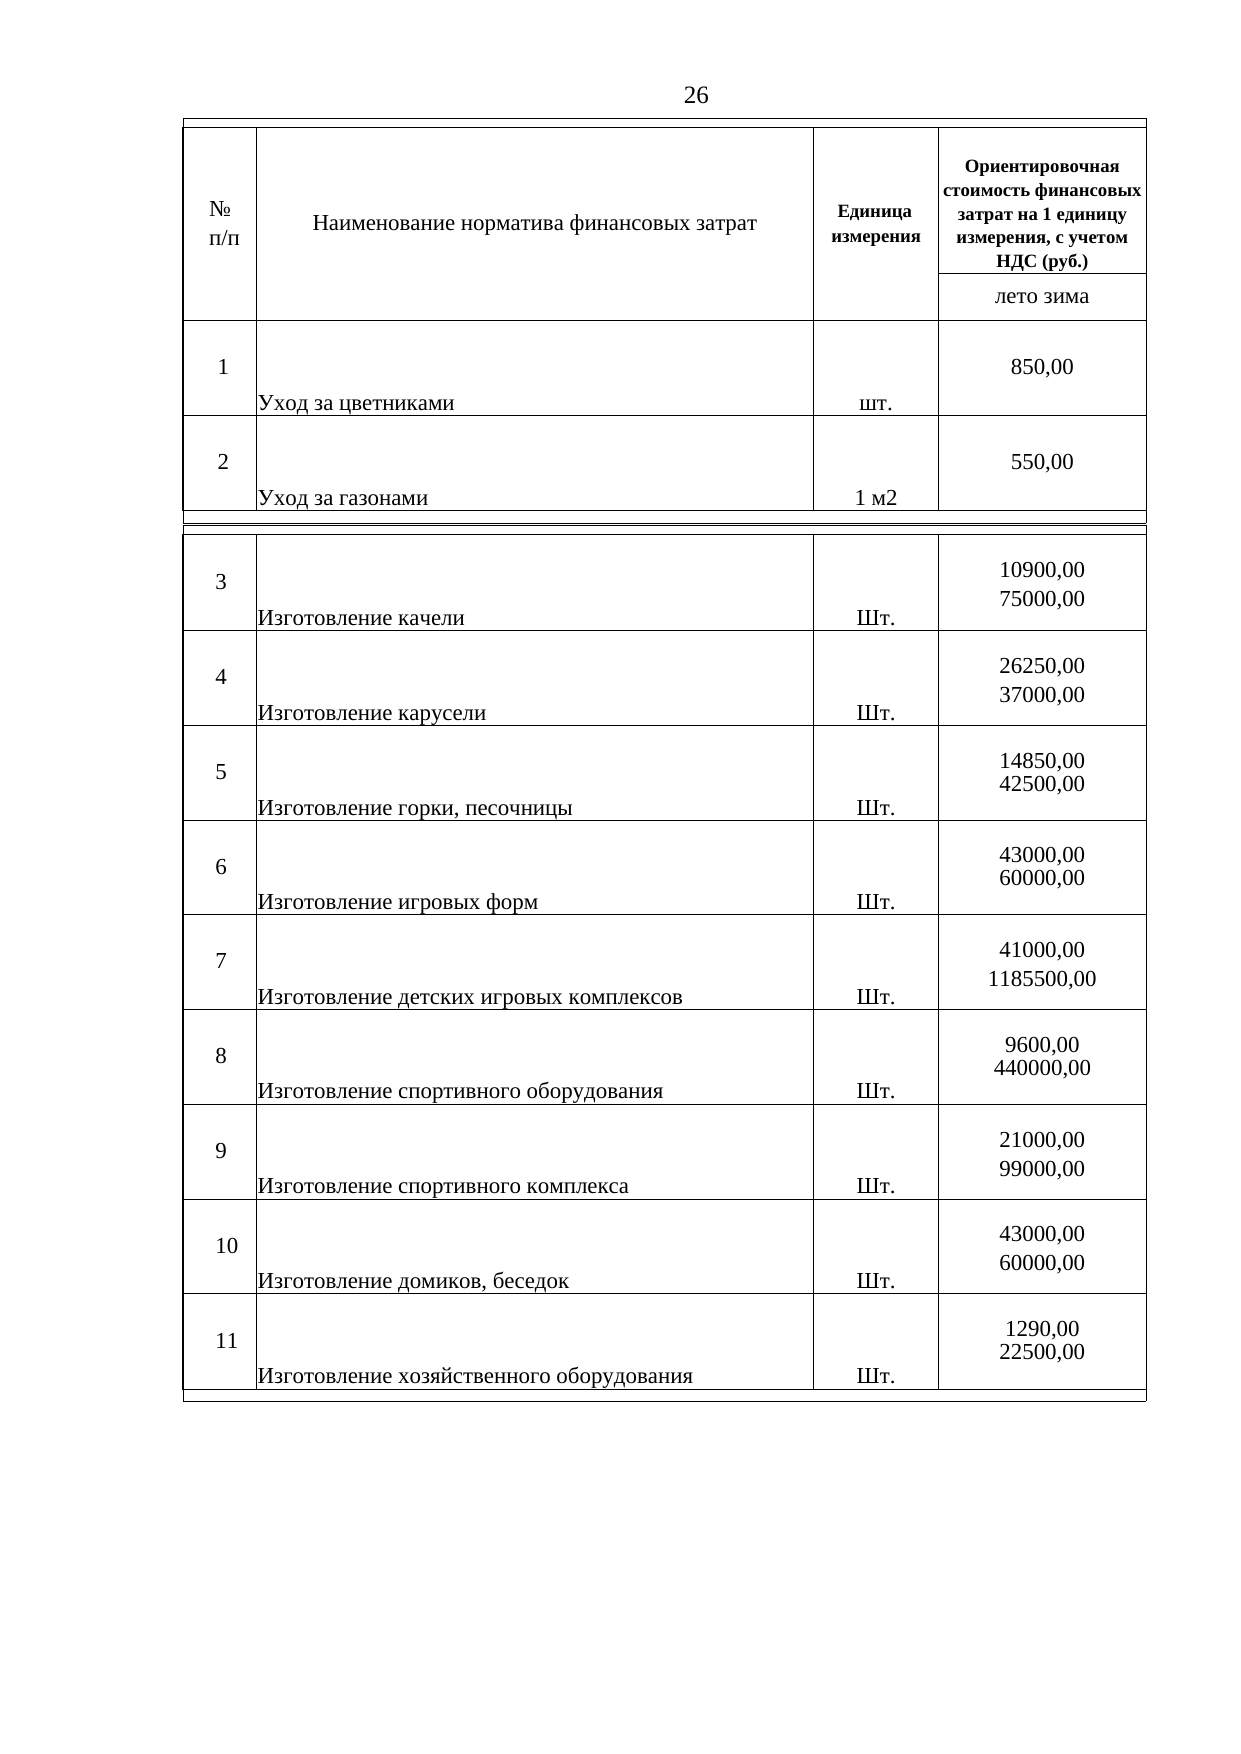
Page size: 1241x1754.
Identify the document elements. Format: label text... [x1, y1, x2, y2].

table_cell 8 [184, 1010, 256, 1103]
table_cell Изготовление хозяйственного оборудования [257, 1294, 813, 1388]
table_cell 4 [184, 631, 256, 724]
table_cell Уход за газонами [257, 416, 813, 510]
table_cell Шт. [814, 821, 938, 914]
table_cell Изготовление горки, песочницы [257, 726, 813, 819]
table_cell 850,00 [939, 321, 1146, 415]
table_header Единица измерения [814, 128, 938, 320]
table_cell Уход за цветниками [257, 321, 813, 415]
table_cell 21000,00 99000,00 [939, 1105, 1146, 1198]
table_cell 9 [184, 1105, 256, 1198]
table_cell 11 [184, 1294, 256, 1388]
table_cell Изготовление игровых форм [257, 821, 813, 914]
table_header 3 [184, 535, 256, 629]
table_cell Шт. [814, 631, 938, 724]
table_header Ориентировочная стоимость финансовых затрат на 1 единицу измерения, с учетом НДС (руб.) [939, 128, 1146, 273]
table_cell Шт. [814, 726, 938, 819]
table_cell Шт. [814, 915, 938, 1009]
table_cell 43000,00 60000,00 [939, 1200, 1146, 1293]
table_cell шт. [814, 321, 938, 415]
table_cell 5 [184, 726, 256, 819]
table_cell 6 [184, 821, 256, 914]
table_cell Шт. [814, 1105, 938, 1198]
table_cell Изготовление домиков, беседок [257, 1200, 813, 1293]
table_cell 1 [184, 321, 256, 415]
table_header Наименование норматива финансовых затрат [257, 128, 813, 320]
table_cell Изготовление спортивного оборудования [257, 1010, 813, 1103]
table_header № п/п [184, 128, 256, 320]
table_cell Изготовление спортивного комплекса [257, 1105, 813, 1198]
table_cell 2 [184, 416, 256, 510]
table_cell 550,00 [939, 416, 1146, 510]
table_cell Шт. [814, 1200, 938, 1293]
table_cell 7 [184, 915, 256, 1009]
table_cell 1290,00 22500,00 [939, 1294, 1146, 1388]
table_cell Изготовление карусели [257, 631, 813, 724]
table_header 10900,00 75000,00 [939, 535, 1146, 629]
table_cell 41000,00 1185500,00 [939, 915, 1146, 1009]
table_cell 9600,00 440000,00 [939, 1010, 1146, 1103]
table_cell 43000,00 60000,00 [939, 821, 1146, 914]
table_cell 10 [184, 1200, 256, 1293]
table_cell Шт. [814, 1010, 938, 1103]
table_cell Изготовление детских игровых комплексов [257, 915, 813, 1009]
table_cell 1 м2 [814, 416, 938, 510]
table_cell лето зима [939, 274, 1146, 320]
table_header Изготовление качели [257, 535, 813, 629]
table_cell 26250,00 37000,00 [939, 631, 1146, 724]
table_cell 14850,00 42500,00 [939, 726, 1146, 819]
table_cell Шт. [814, 1294, 938, 1388]
table_header Шт. [814, 535, 938, 629]
